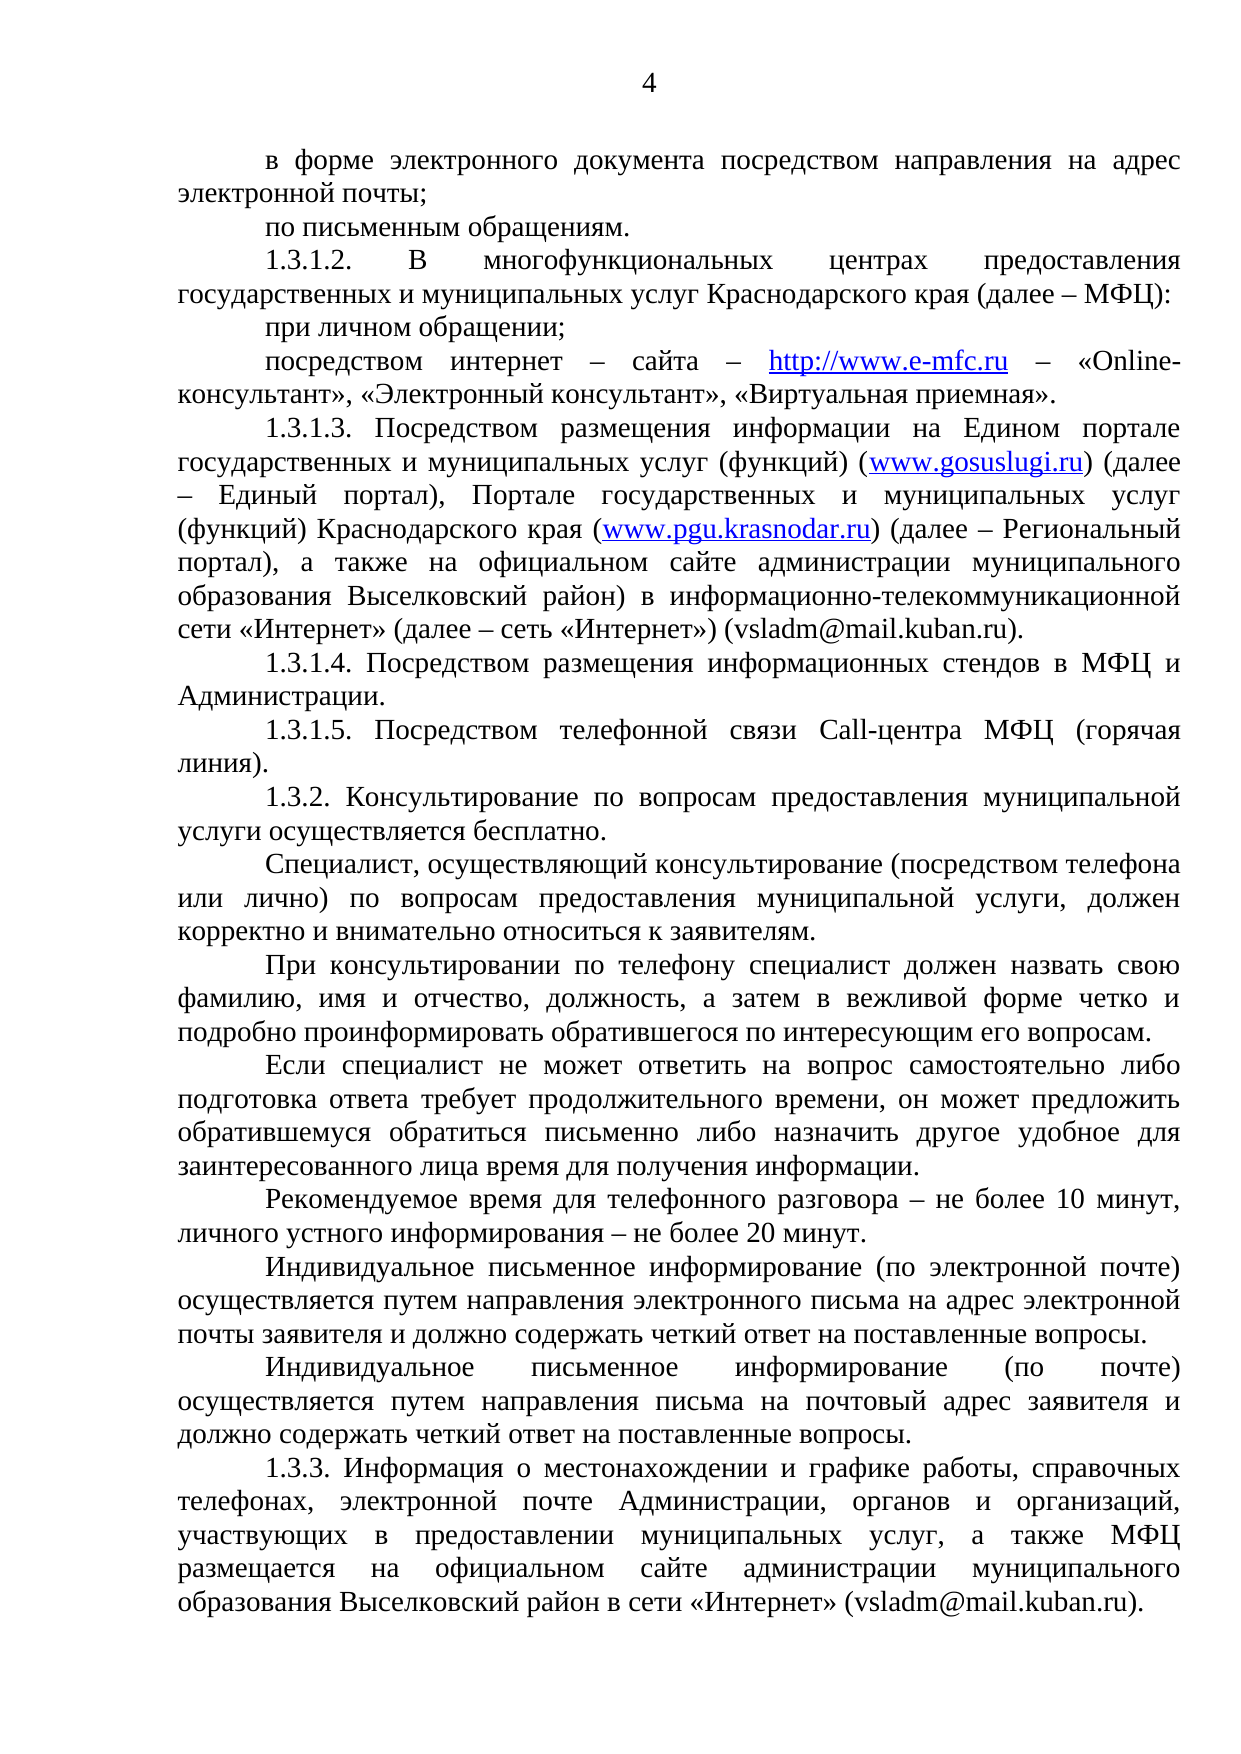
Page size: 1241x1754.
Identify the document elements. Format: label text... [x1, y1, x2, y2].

text Индивидуальное письменное информирование (по электронной почте) осуществляется путем направления электронного письма на адрес электронной почты заявителя и должно содержать четкий ответ на поставленные вопросы. [177, 1249, 1181, 1349]
text Если специалист не может ответить на вопрос самостоятельно либо подготовка ответа требует продолжительного времени, он может предложить обратившемуся обратиться письменно либо назначить другое удобное для заинтересованного лица время для получения информации. [177, 1047, 1181, 1182]
text Специалист, осуществляющий консультирование (посредством телефона или лично) по вопросам предоставления муниципальной услуги, должен корректно и внимательно относиться к заявителям. [177, 846, 1181, 947]
text 1.3.1.4. Посредством размещения информационных стендов в МФЦ и Администрации. [177, 645, 1181, 712]
text При консультировании по телефону специалист должен назвать свою фамилию, имя и отчество, должность, а затем в вежливой форме четко и подробно проинформировать обратившегося по интересующим его вопросам. [177, 947, 1181, 1047]
text при личном обращении; [177, 309, 1181, 343]
text Индивидуальное письменное информирование (по почте) осуществляется путем направления письма на почтовый адрес заявителя и должно содержать четкий ответ на поставленные вопросы. [177, 1349, 1181, 1450]
text 1.3.2. Консультирование по вопросам предоставления муниципальной услуги осуществляется бесплатно. [177, 779, 1181, 846]
text по письменным обращениям. [177, 209, 1181, 242]
text в форме электронного документа посредством направления на адрес электронной почты; [177, 142, 1181, 209]
text посредством интернет – сайта – http://www.e-mfc.ru – «Online-консультант», «Электронный консультант», «Виртуальная приемная». [177, 343, 1181, 410]
text 1.3.1.2. В многофункциональных центрах предоставления государственных и муниципальных услуг Краснодарского края (далее – МФЦ): [177, 242, 1181, 309]
text Рекомендуемое время для телефонного разговора – не более 10 минут, личного устного информирования – не более 20 минут. [177, 1182, 1181, 1249]
text 1.3.1.5. Посредством телефонной связи Call-центра МФЦ (горячая линия). [177, 712, 1181, 779]
text 1.3.1.3. Посредством размещения информации на Едином портале государственных и муниципальных услуг (функций) (www.gosuslugi.ru) (далее – Единый портал), Портале государственных и муниципальных услуг (функций) Краснодарского края (www.pgu.krasnodar.ru) (далее – Региональный портал), а также на официальном сайте администрации муниципального образования Выселковский район) в информационно-телекоммуникационной сети «Интернет» (далее – сеть «Интернет») (vsladm@mail.kuban.ru). [177, 410, 1181, 645]
text 1.3.3. Информация о местонахождении и графике работы, справочных телефонах, электронной почте Администрации, органов и организаций, участвующих в предоставлении муниципальных услуг, а также МФЦ размещается на официальном сайте администрации муниципального образования Выселковский район в сети «Интернет» (vsladm@mail.kuban.ru). [177, 1450, 1181, 1618]
